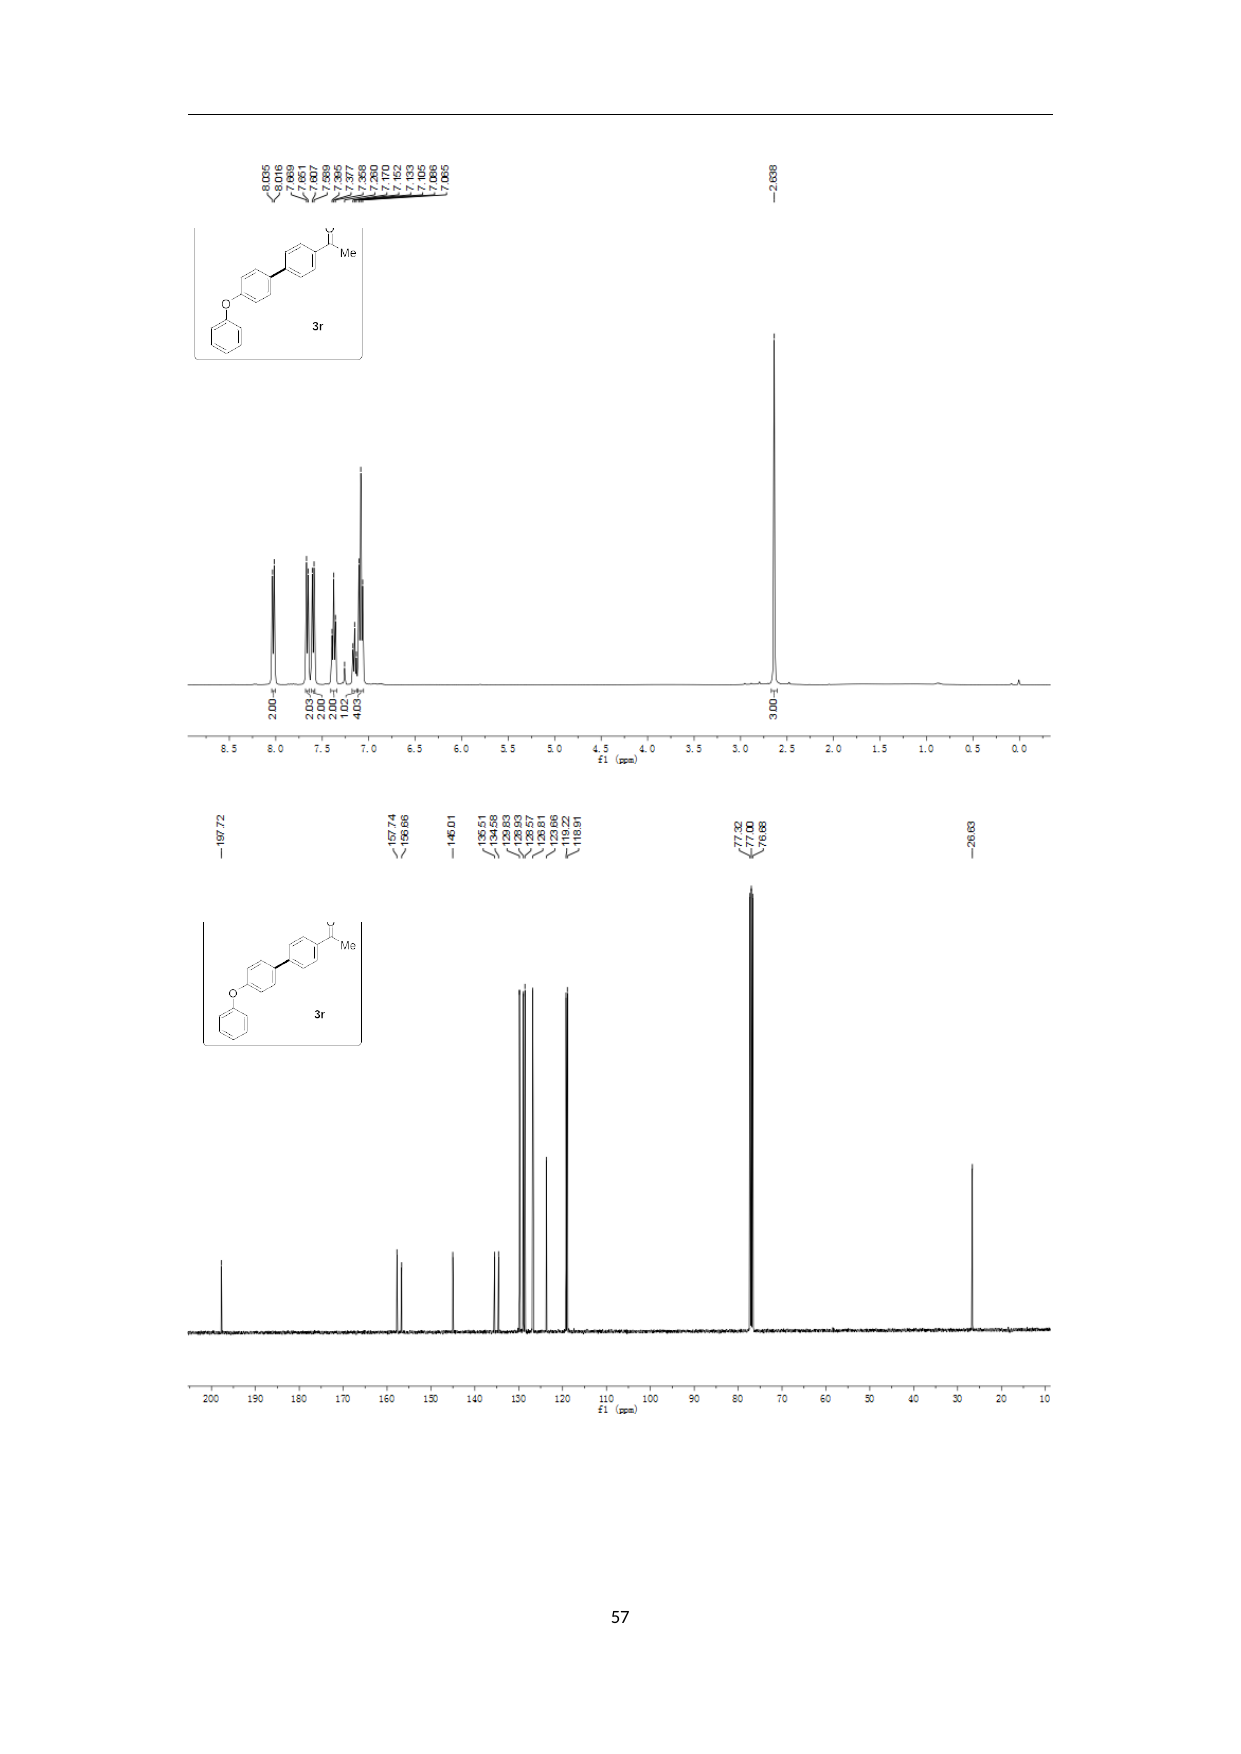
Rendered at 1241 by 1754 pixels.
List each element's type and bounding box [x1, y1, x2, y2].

picture [187, 812, 1051, 1415]
picture [187, 162, 1051, 765]
